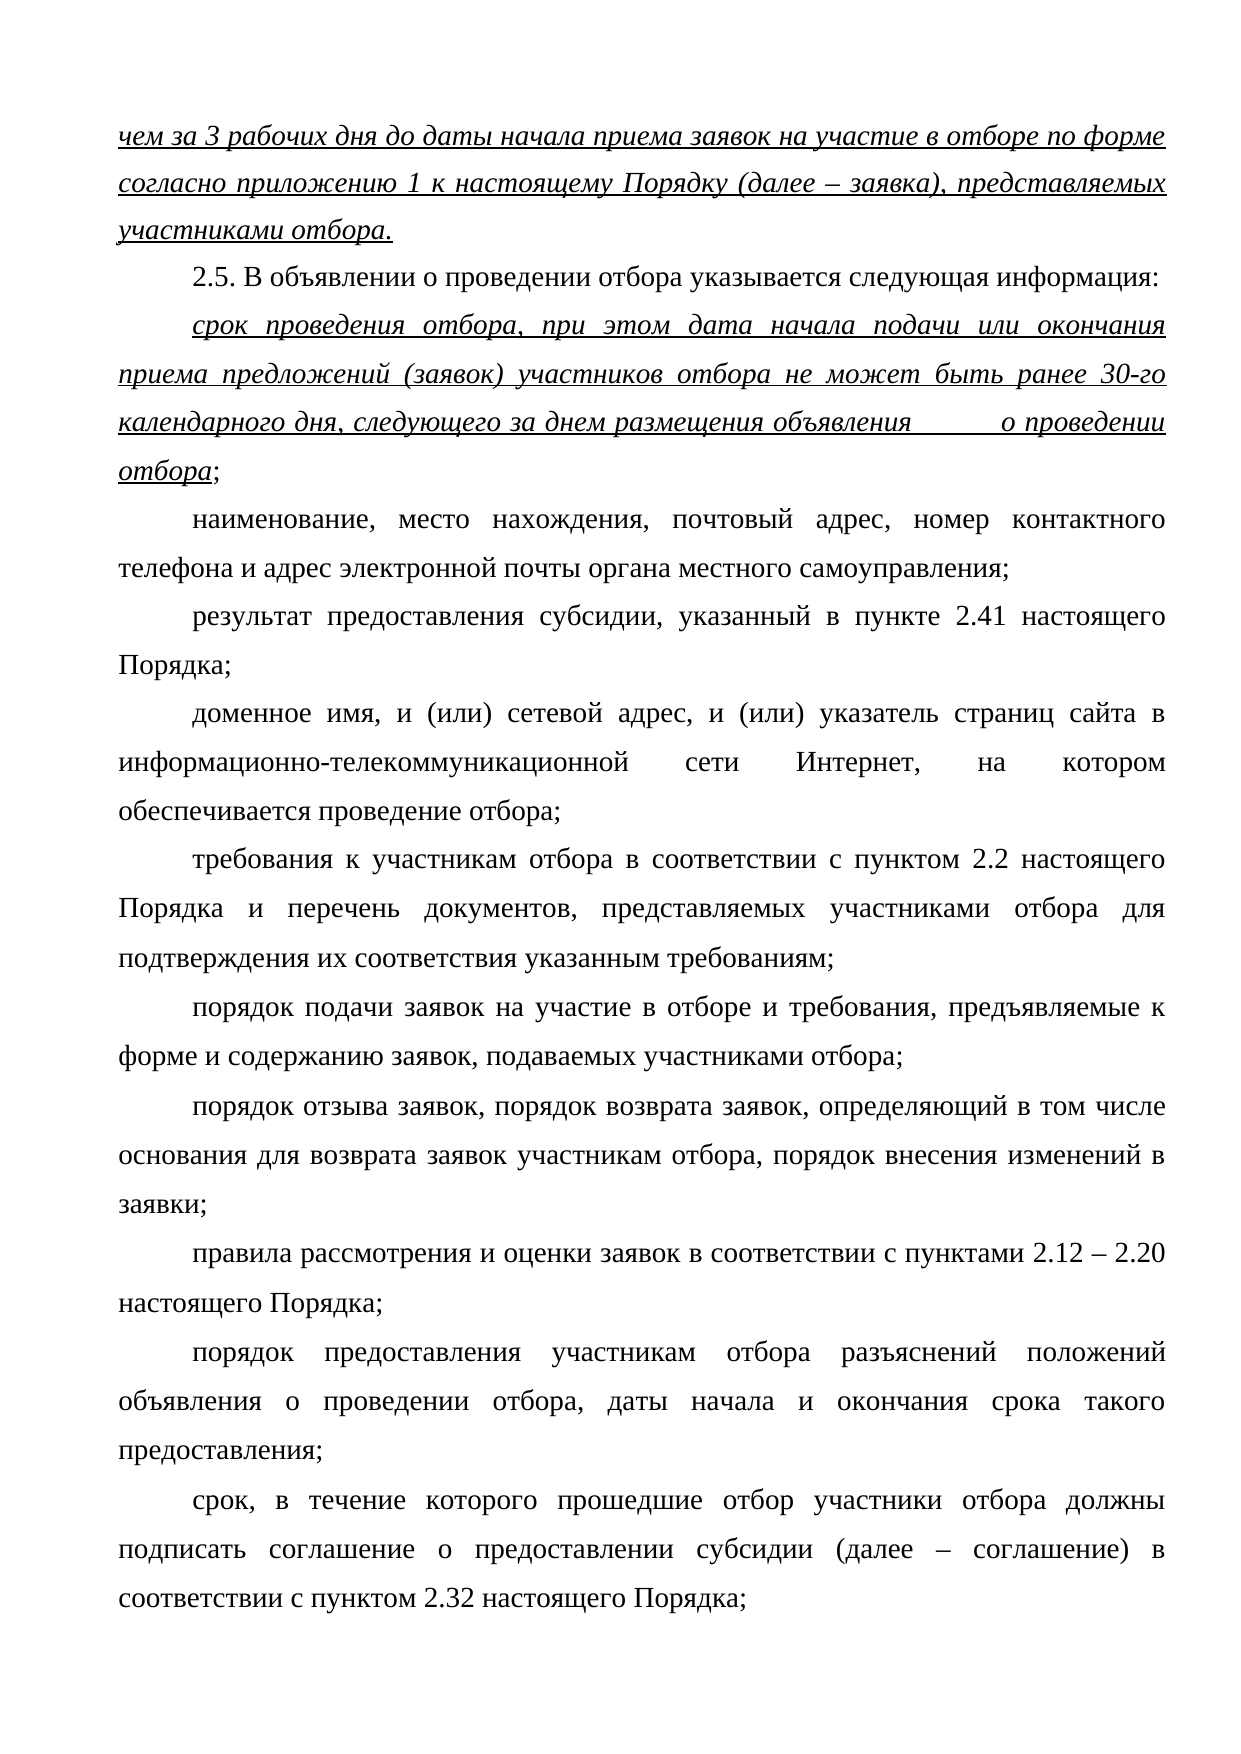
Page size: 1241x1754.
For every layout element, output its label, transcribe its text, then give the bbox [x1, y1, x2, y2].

text доменное имя, и (или) сетевой адрес, и (или) указатель страниц сайта в информационно-телекоммуникационной сети Интернет, на котором обеспечивается проведение отбора; [118, 696, 1167, 826]
text порядок предоставления участникам отбора разъяснений положений объявления о проведении отбора, даты начала и окончания срока такого предоставления; [118, 1334, 1167, 1466]
text порядок отзыва заявок, порядок возврата заявок, определяющий в том числе основания для возврата заявок участникам отбора, порядок внесения изменений в заявки; [118, 1088, 1167, 1220]
text срок проведения отбора, при этом дата начала подачи или окончания приема предложений (заявок) участников отбора не может быть ранее 30-го календарного дня, следующего за днем размещения объявления о проведении отбора; [118, 307, 1167, 385]
text требования к участникам отбора в соответствии с пунктом 2.2 настоящего Порядка и перечень документов, представляемых участниками отбора для подтверждения их соответствия указанным требованиям; [118, 841, 1167, 973]
text результат предоставления субсидии, указанный в пункте 2.41 настоящего Порядка; [118, 598, 1167, 681]
text правила рассмотрения и оценки заявок в соответствии с пунктами 2.12 – 2.20 настоящего Порядка; [118, 1235, 1167, 1318]
text 2.5. В объявлении о проведении отбора указывается следующая информация: [118, 259, 1167, 292]
text срок, в течение которого прошедшие отбор участники отбора должны подписать соглашение о предоставлении субсидии (далее – соглашение) в соответствии с пунктом 2.32 настоящего Порядка; [118, 1482, 1167, 1614]
text наименование, место нахождения, почтовый адрес, номер контактного телефона и адрес электронной почты органа местного самоуправления; [118, 501, 1167, 583]
text порядок подачи заявок на участие в отборе и требования, предъявляемые к форме и содержанию заявок, подаваемых участниками отбора; [118, 989, 1167, 1072]
text срок проведения отбора, при этом дата начала подачи или окончания приема предложений (заявок) участников отбора не может быть ранее 30-го календарного дня, следующего за днем размещения объявления о проведении отбора; [118, 386, 1167, 486]
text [118, 118, 1167, 194]
